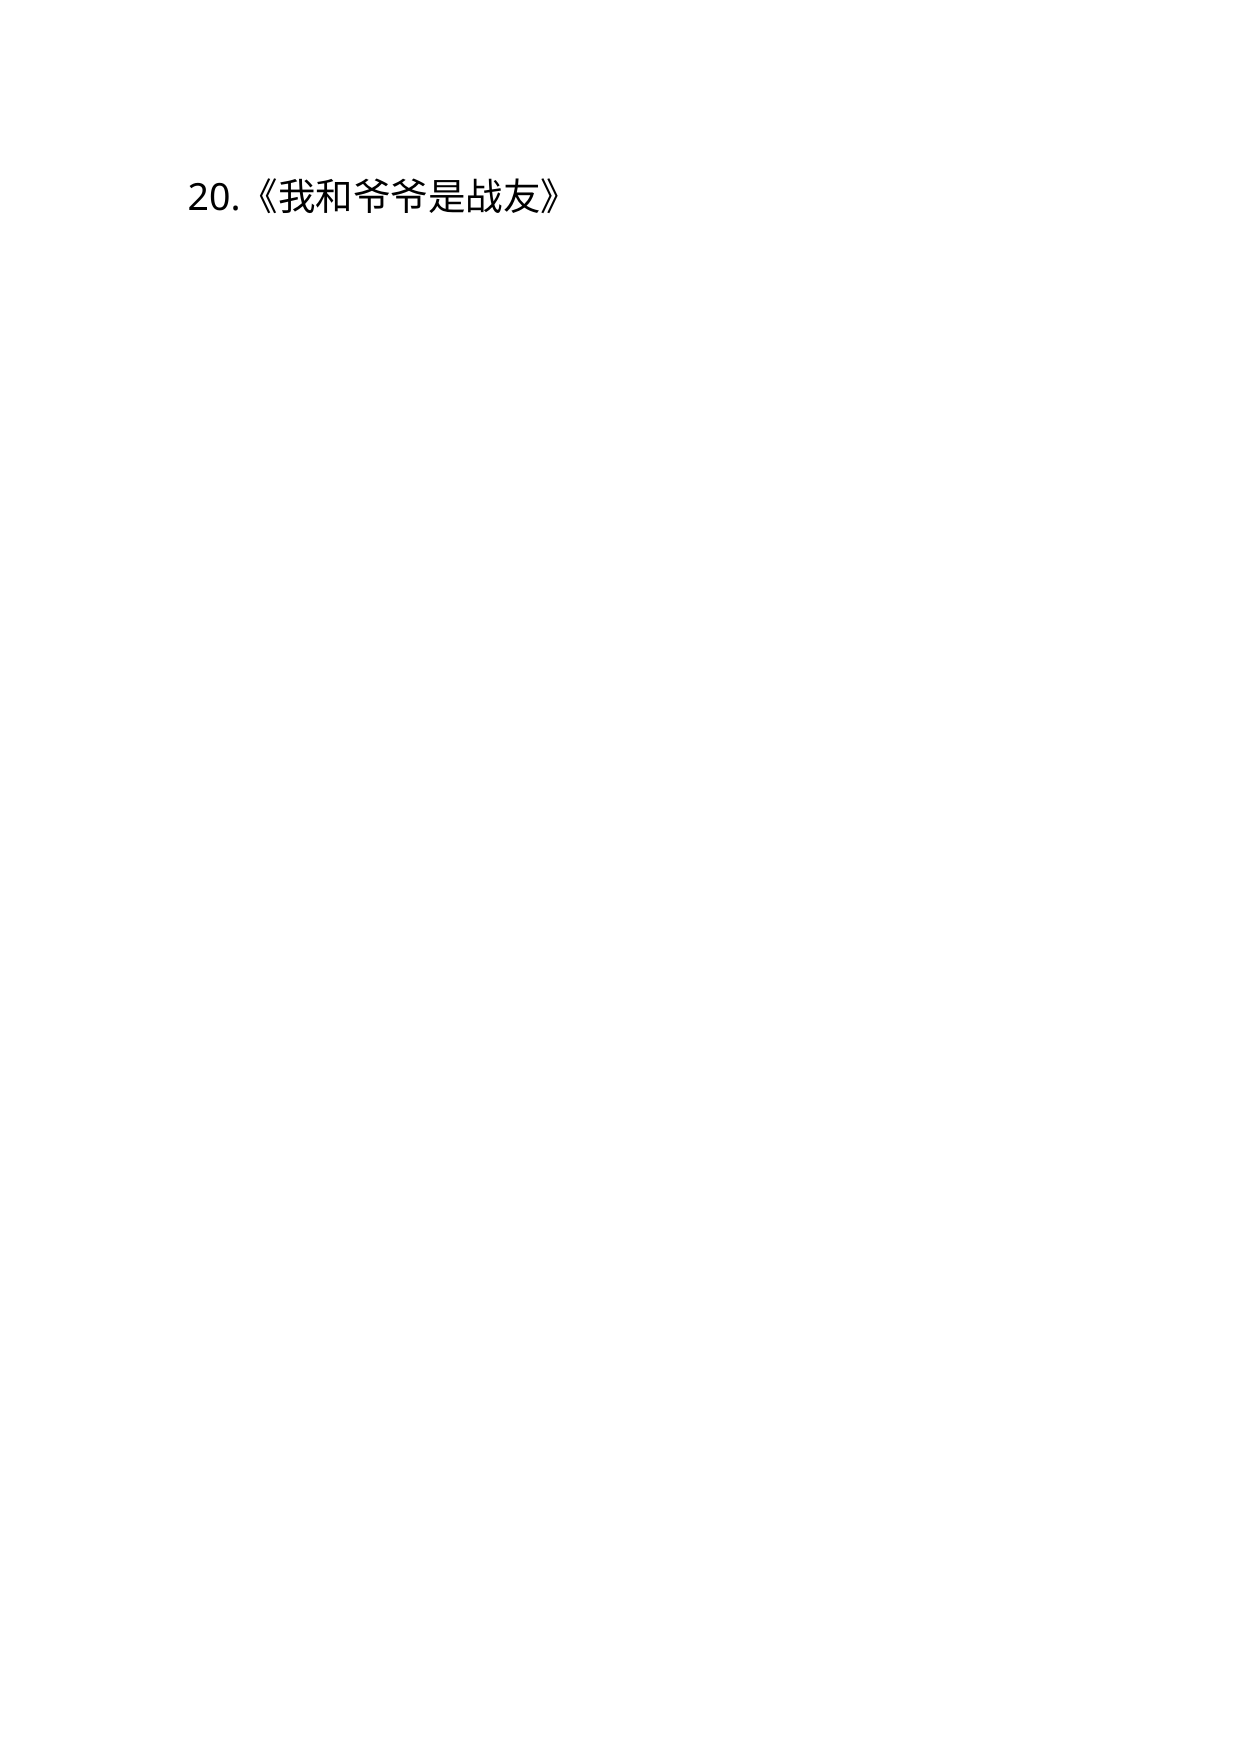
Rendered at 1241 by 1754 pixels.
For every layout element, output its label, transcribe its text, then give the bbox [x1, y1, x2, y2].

text 20.《我和爷爷是战友》 [187, 162, 1053, 227]
